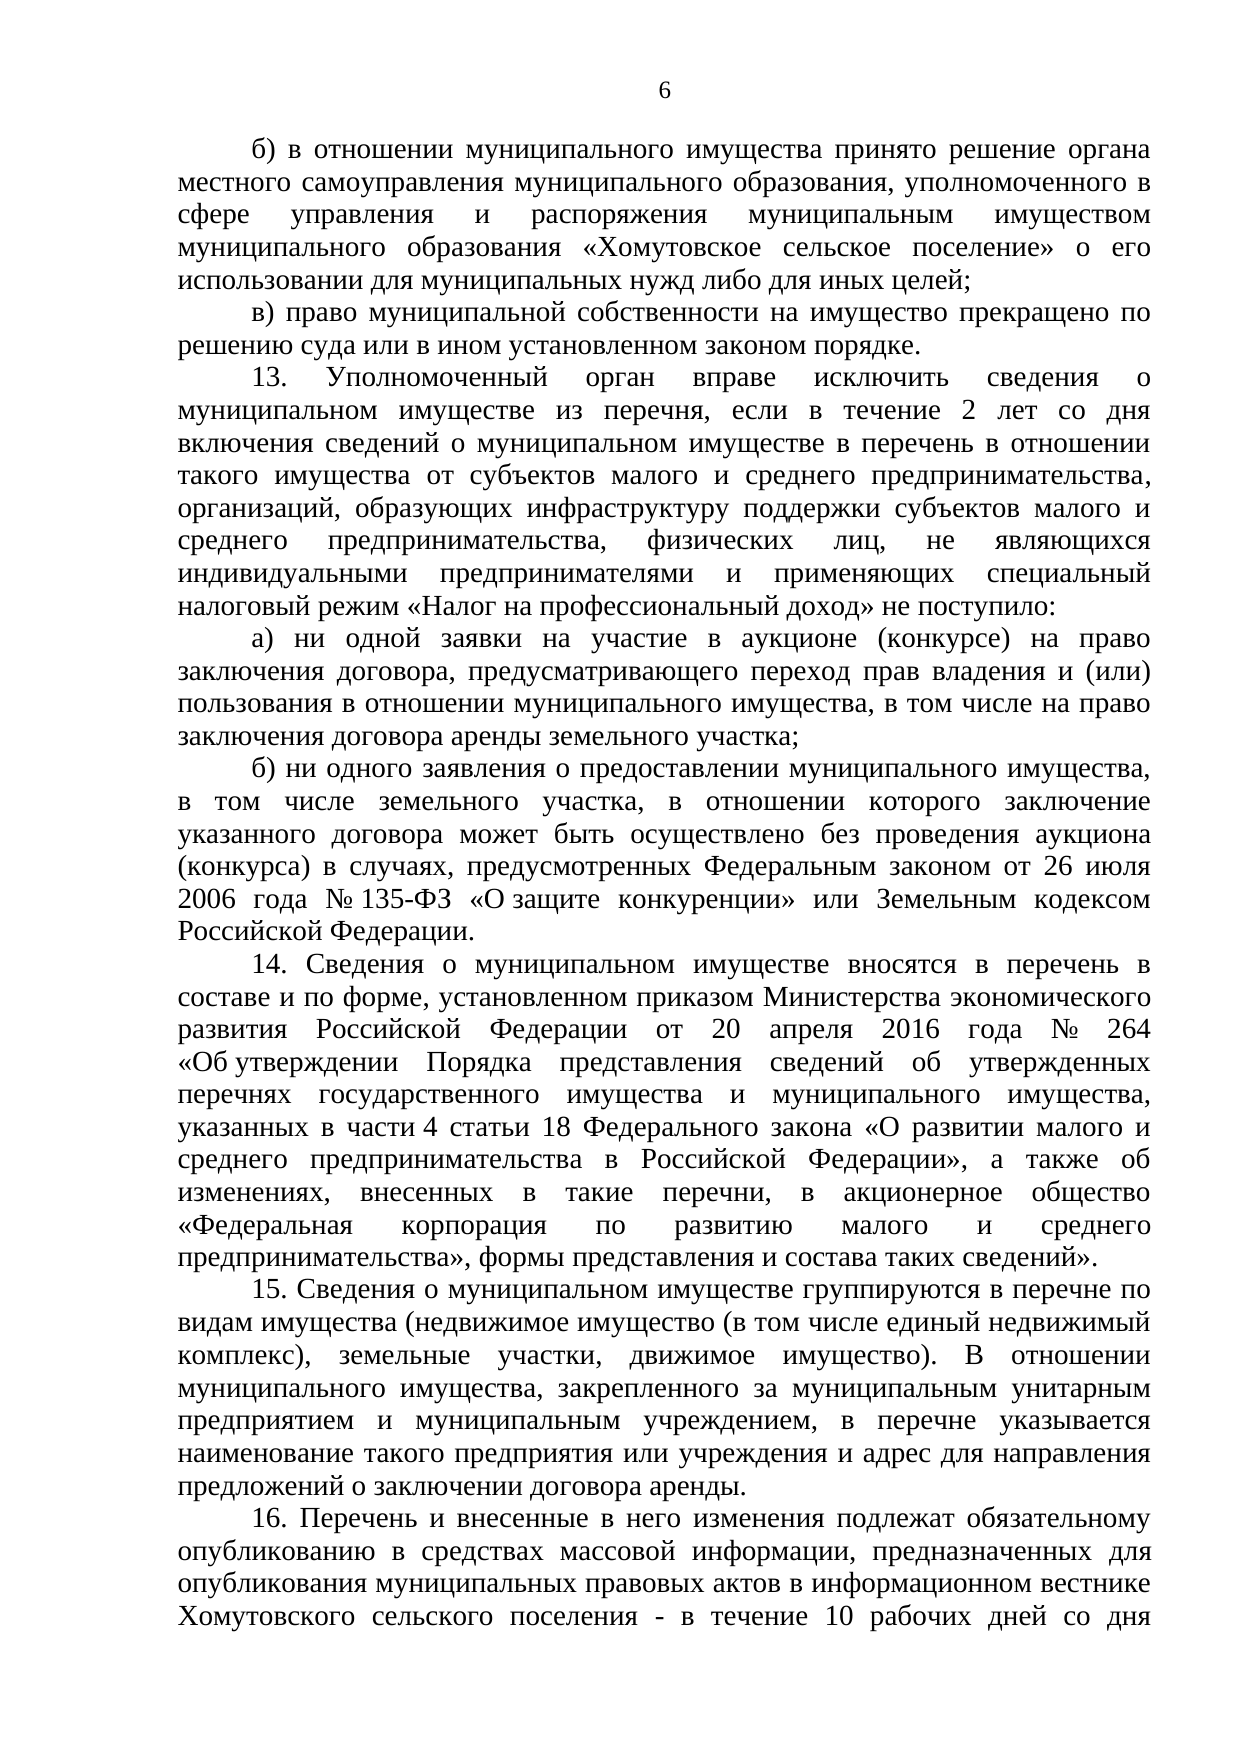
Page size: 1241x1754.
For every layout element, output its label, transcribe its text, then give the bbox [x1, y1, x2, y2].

text б) ни одного заявления о предоставлении муниципального имущества, в том числе земельного участка, в отношении которого заключение указанного договора может быть осуществлено без проведения аукциона (конкурса) в случаях, предусмотренных Федеральным законом от 26 июля 2006 года № 135-ФЗ «О защите конкуренции» или Земельным кодексом Российской Федерации. [177, 752, 1152, 947]
text 15. Сведения о муниципальном имуществе группируются в перечне по видам имущества (недвижимое имущество (в том числе единый недвижимый комплекс), земельные участки, движимое имущество). В отношении муниципального имущества, закрепленного за муниципальным унитарным предприятием и муниципальным учреждением, в перечне указывается наименование такого предприятия или учреждения и адрес для направления предложений о заключении договора аренды. [177, 1273, 1152, 1501]
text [177, 1501, 1152, 1631]
text 13. Уполномоченный орган вправе исключить сведения о муниципальном имуществе из перечня, если в течение 2 лет со дня включения сведений о муниципальном имуществе в перечень в отношении такого имущества от субъектов малого и среднего предпринимательства, организаций, образующих инфраструктуру поддержки субъектов малого и среднего предпринимательства, физических лиц, не являющихся индивидуальными предпринимателями и применяющих специальный налоговый режим «Налог на профессиональный доход» не поступило: [177, 361, 1152, 621]
text б) в отношении муниципального имущества принято решение органа местного самоуправления муниципального образования, уполномоченного в сфере управления и распоряжения муниципальным имуществом муниципального образования «Хомутовское сельское поселение» о его использовании для муниципальных нужд либо для иных целей; [177, 132, 1152, 295]
text а) ни одной заявки на участие в аукционе (конкурсе) на право заключения договора, предусматривающего переход прав владения и (или) пользования в отношении муниципального имущества, в том числе на право заключения договора аренды земельного участка; [177, 621, 1152, 752]
text в) право муниципальной собственности на имущество прекращено по решению суда или в ином установленном законом порядке. [177, 295, 1152, 361]
text 14. Сведения о муниципальном имуществе вносятся в перечень в составе и по форме, установленном приказом Министерства экономического развития Российской Федерации от 20 апреля 2016 года № 264 «Об утверждении Порядка представления сведений об утвержденных перечнях государственного имущества и муниципального имущества, указанных в части 4 статьи 18 Федерального закона «О развитии малого и среднего предпринимательства в Российской Федерации», а также об изменениях, внесенных в такие перечни, в акционерное общество «Федеральная корпорация по развитию малого и среднего предпринимательства», формы представления и состава таких сведений». [177, 947, 1152, 1273]
